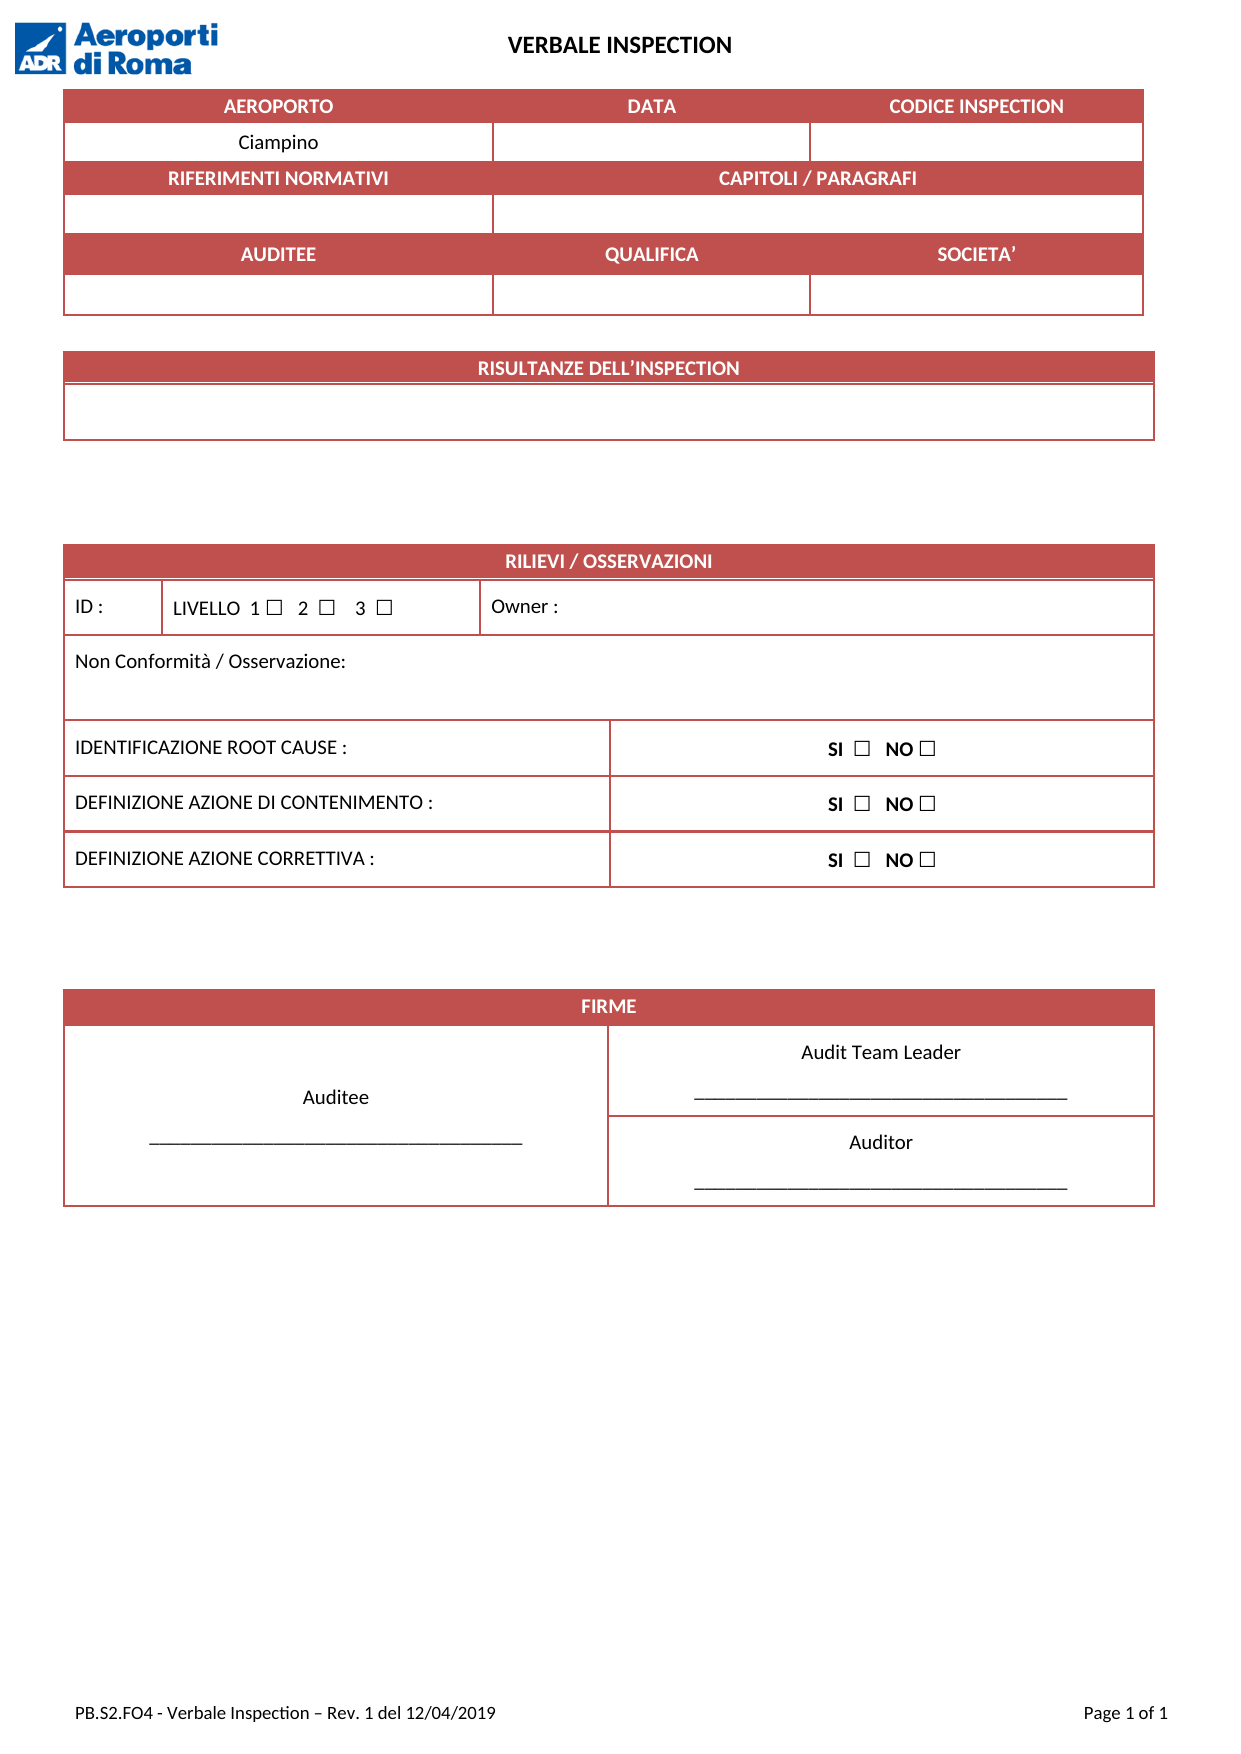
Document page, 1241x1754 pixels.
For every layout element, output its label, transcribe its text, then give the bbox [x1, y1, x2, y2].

table_cell Ciampino [65, 123, 492, 161]
table_cell DEFINIZIONE AZIONE CORRETTIVA : [65, 833, 609, 886]
table_cell Audit Team Leader ____________________________________ [609, 1026, 1153, 1115]
table_cell ID : [65, 581, 161, 634]
table_cell AUDITEE [65, 235, 492, 273]
table_cell Owner : [481, 581, 1153, 634]
table_cell Auditee ____________________________________ [65, 1026, 607, 1205]
table_cell [65, 275, 492, 313]
table_cell Auditor ____________________________________ [609, 1117, 1153, 1205]
table_cell IDENTIFICAZIONE ROOT CAUSE : [65, 721, 609, 775]
table_header RISULTANZE DELL’INSPECTION [65, 353, 1153, 382]
table_cell SOCIETA’ [811, 235, 1142, 273]
table_header RILIEVI / OSSERVAZIONI [65, 546, 1153, 578]
table_cell [494, 195, 1142, 233]
table_cell [811, 123, 1142, 161]
table_cell Non Conformità / Osservazione: [65, 636, 1153, 719]
table_cell LIVELLO 1 2 3 [163, 581, 479, 634]
table_cell [494, 275, 809, 313]
table_cell SI NO [611, 777, 1153, 830]
table_cell SI NO [611, 833, 1153, 886]
table_cell DEFINIZIONE AZIONE DI CONTENIMENTO : [65, 777, 609, 830]
table_cell [811, 275, 1142, 313]
table_header AEROPORTO [65, 91, 492, 121]
table_header CODICE INSPECTION [811, 91, 1142, 121]
table_cell [65, 385, 1153, 439]
table_header DATA [494, 91, 809, 121]
picture [14, 21, 218, 75]
table_cell QUALIFICA [494, 235, 809, 273]
table_cell [65, 195, 492, 233]
table_cell RIFERIMENTI NORMATIVI [65, 163, 492, 193]
table_cell SI NO [611, 721, 1153, 775]
table_cell [494, 123, 809, 161]
table_header FIRME [65, 991, 1153, 1024]
table_cell CAPITOLI / PARAGRAFI [494, 163, 1142, 193]
